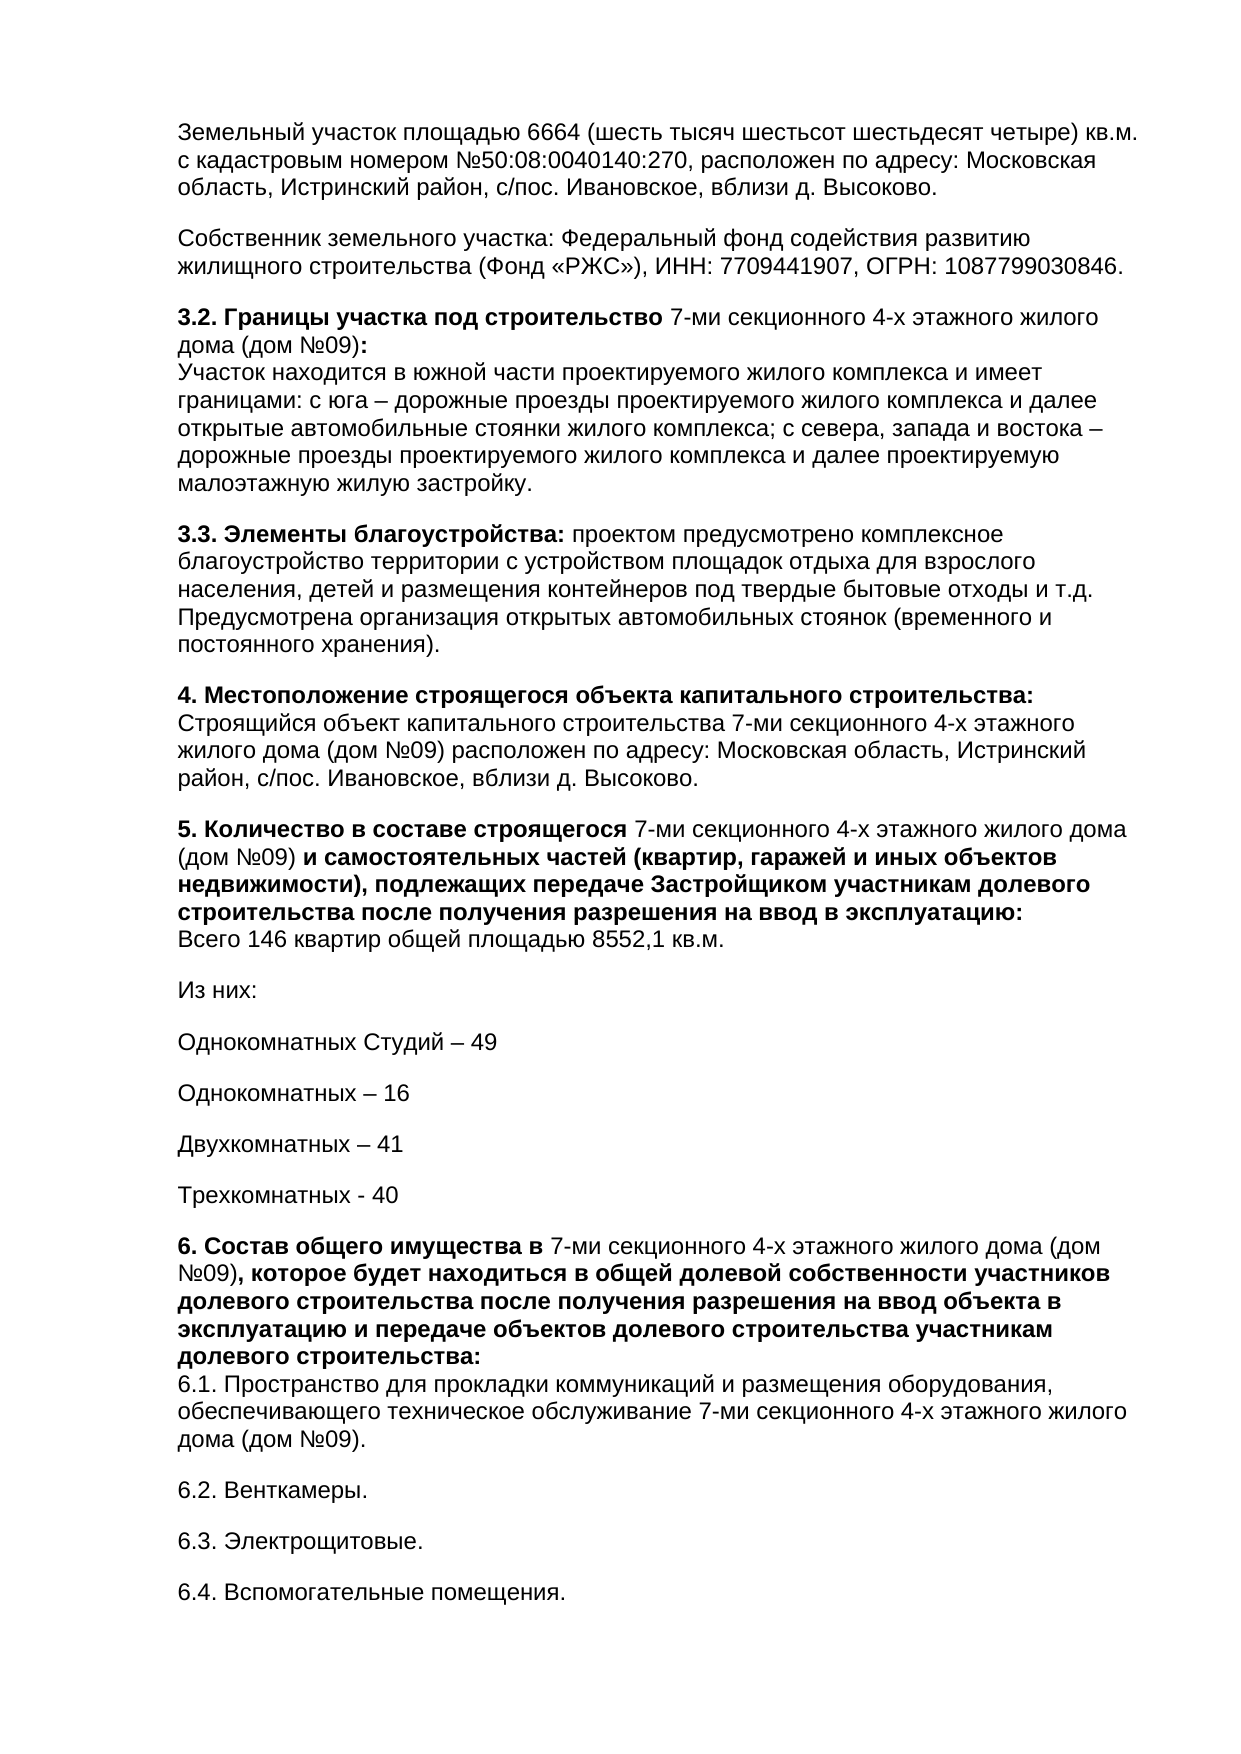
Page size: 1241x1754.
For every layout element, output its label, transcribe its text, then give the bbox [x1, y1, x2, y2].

text Двухкомнатных – 41 [177, 1129, 1152, 1157]
text 6.4. Вспомогательные помещения. [177, 1578, 1152, 1606]
text 4. Местоположение строящегося объекта капитального строительства: [177, 681, 1152, 709]
text 6.1. Пространство для прокладки коммуникаций и размещения оборудования, обеспечивающего техническое обслуживание 7-ми секционного 4-х этажного жилого дома (дом №09). [177, 1370, 1152, 1452]
text 5. Количество в составе строящегося 7-ми секционного 4-х этажного жилого дома (дом №09) и самостоятельных частей (квартир, гаражей и иных объектов недвижимости), подлежащих передаче Застройщиком участникам долевого строительства после получения разрешения на ввод в эксплуатацию: [177, 815, 1152, 925]
text Земельный участок площадью 6664 (шесть тысяч шестьсот шестьдесят четыре) кв.м. с кадастровым номером №50:08:0040140:270, расположен по адресу: Московская область, Истринский район, с/пос. Ивановское, вблизи д. Высоково. [177, 118, 1152, 201]
text Участок находится в южной части проектируемого жилого комплекса и имеет границами: с юга – дорожные проезды проектируемого жилого комплекса и далее открытые автомобильные стоянки жилого комплекса; с севера, запада и востока – дорожные проезды проектируемого жилого комплекса и далее проектируемую малоэтажную жилую застройку. [177, 358, 1152, 496]
text Собственник земельного участка: Федеральный фонд содействия развитию жилищного строительства (Фонд «РЖС»), ИНН: 7709441907, ОГРН: 1087799030846. [177, 224, 1152, 279]
text Трехкомнатных - 40 [177, 1181, 1152, 1208]
text 6.3. Электрощитовые. [177, 1527, 1152, 1554]
text Строящийся объект капитального строительства 7-ми секционного 4-х этажного жилого дома (дом №09) расположен по адресу: Московская область, Истринский район, с/пос. Ивановское, вблизи д. Высоково. [177, 709, 1152, 792]
text Однокомнатных – 16 [177, 1078, 1152, 1106]
text Всего 146 квартир общей площадью 8552,1 кв.м. [177, 925, 1152, 953]
text 6. Состав общего имущества в 7-ми секционного 4-х этажного жилого дома (дом №09), которое будет находиться в общей долевой собственности участников долевого строительства после получения разрешения на ввод объекта в эксплуатацию и передаче объектов долевого строительства участникам долевого строительства: [177, 1232, 1152, 1370]
text 3.2. Границы участка под строительство 7-ми секционного 4-х этажного жилого дома (дом №09): [177, 303, 1152, 358]
text Однокомнатных Студий – 49 [177, 1027, 1152, 1055]
text Предусмотрена организация открытых автомобильных стоянок (временного и постоянного хранения). [177, 602, 1152, 658]
text 3.3. Элементы благоустройства: проектом предусмотрено комплексное благоустройство территории с устройством площадок отдыха для взрослого населения, детей и размещения контейнеров под твердые бытовые отходы и т.д. [177, 520, 1152, 602]
text 6.2. Венткамеры. [177, 1476, 1152, 1503]
text Из них: [177, 976, 1152, 1004]
